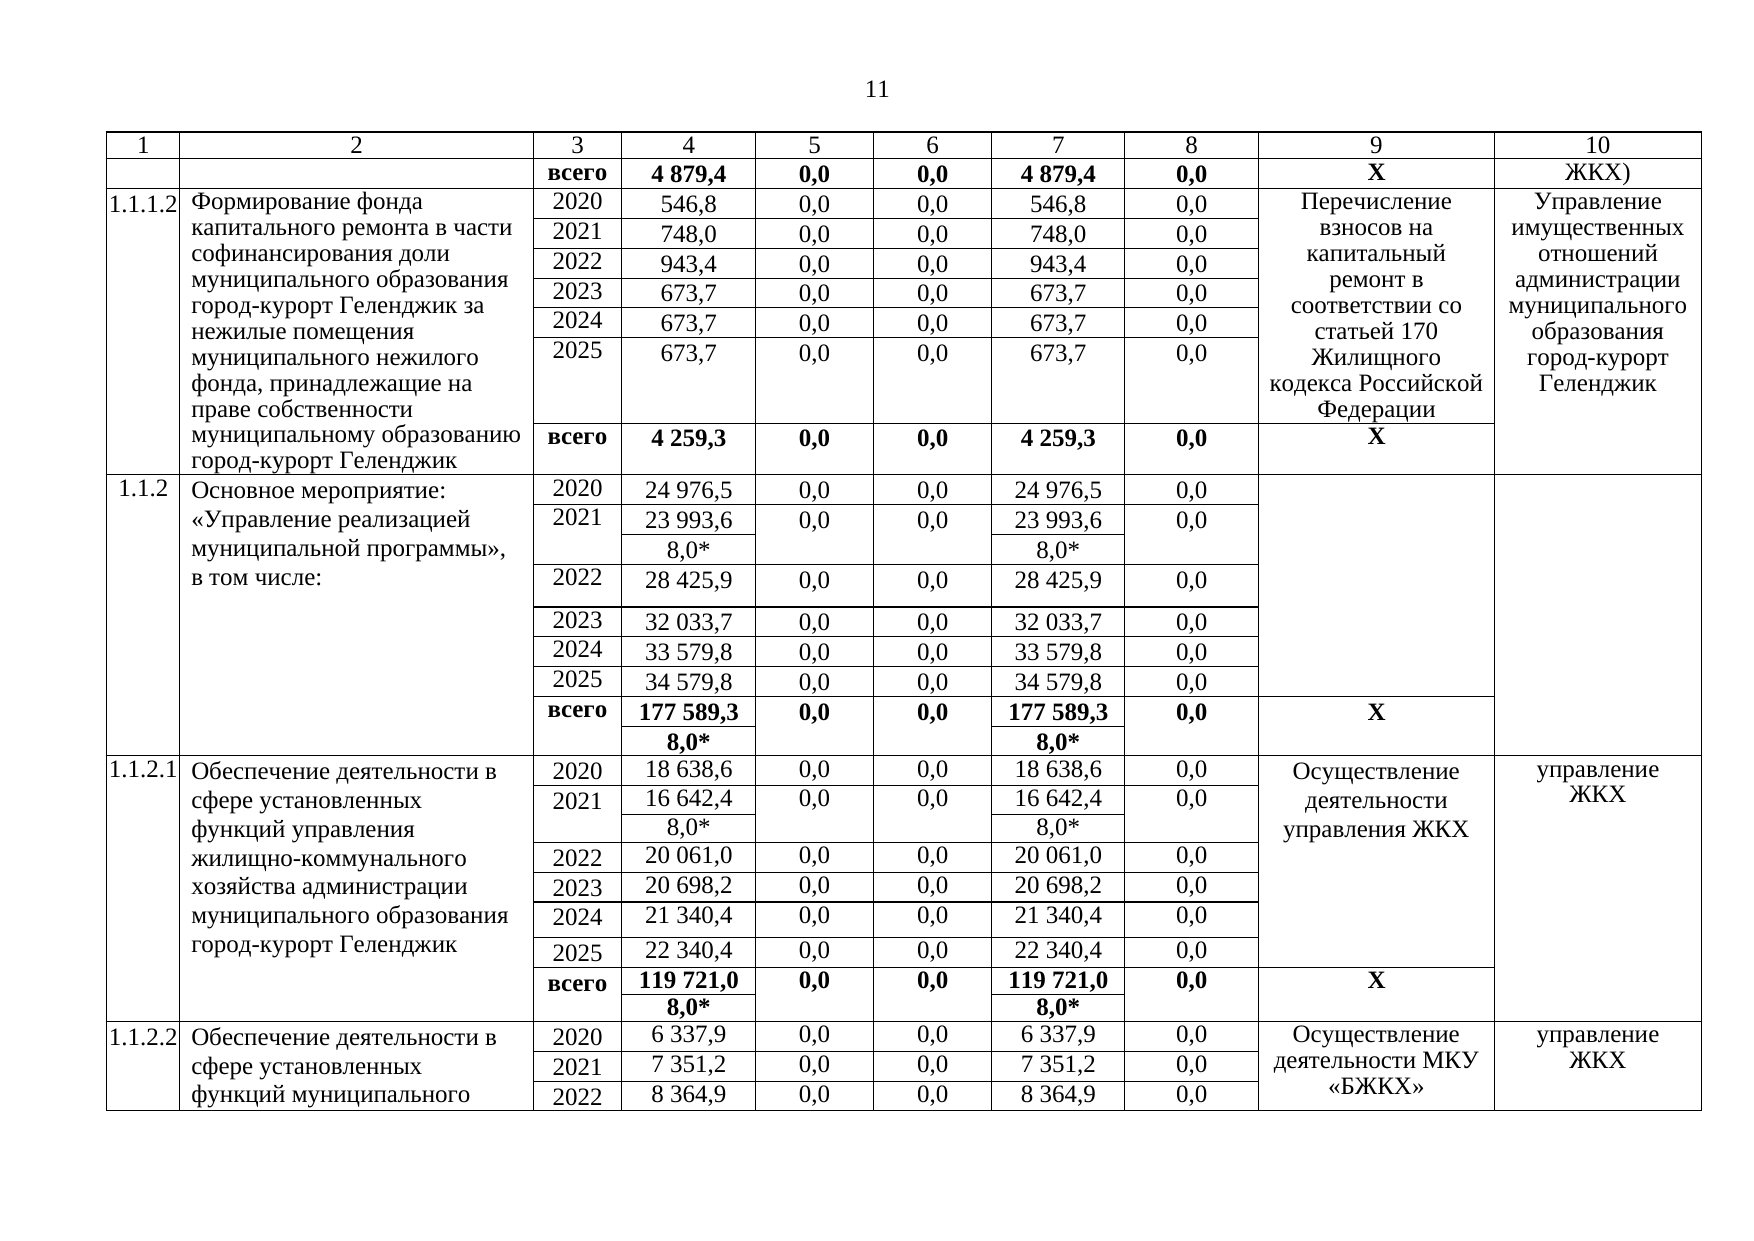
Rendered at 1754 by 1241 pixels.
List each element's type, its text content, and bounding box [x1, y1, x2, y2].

table_cell 22 340,4 [622, 938, 755, 967]
table_cell 4 879,4 [992, 159, 1124, 188]
table_cell Х [1259, 968, 1494, 1021]
table_cell 546,8 [622, 189, 755, 218]
table_cell 0,0 [756, 279, 873, 307]
table_cell 0,0 [756, 843, 873, 872]
table_cell 0,0 [874, 786, 991, 842]
table_cell 32 033,7 [992, 608, 1124, 636]
table_header 9 [1259, 133, 1494, 158]
table_cell 34 579,8 [622, 667, 755, 696]
table_cell 0,0 [1125, 903, 1258, 937]
table_cell 2025 [534, 938, 621, 967]
table_cell 4 879,4 [622, 159, 755, 188]
table_cell 0,0 [756, 1052, 873, 1081]
table_cell 8,0* [992, 535, 1124, 564]
table_cell 2023 [534, 608, 621, 636]
table_cell 0,0 [874, 667, 991, 696]
table_cell 0,0 [756, 1022, 873, 1051]
table_cell 748,0 [992, 219, 1124, 248]
table_cell 0,0 [756, 189, 873, 218]
table_cell 0,0 [1125, 279, 1258, 307]
table_cell 0,0 [756, 308, 873, 337]
table_cell 943,4 [622, 249, 755, 277]
table_cell 0,0 [1125, 756, 1258, 785]
table_cell 2024 [534, 637, 621, 666]
table_cell 0,0 [1125, 1052, 1258, 1081]
table_header 7 [992, 133, 1124, 158]
table_cell 0,0 [1125, 968, 1258, 1021]
table_cell 0,0 [874, 637, 991, 666]
table_cell 6 337,9 [992, 1022, 1124, 1051]
table_cell 7 351,2 [622, 1052, 755, 1081]
table_cell 0,0 [874, 843, 991, 872]
table_cell 1.1.2 [107, 475, 179, 755]
table_cell Х [1259, 697, 1494, 755]
table_cell 0,0 [756, 249, 873, 277]
table_cell 8,0* [622, 727, 755, 755]
table_cell 0,0 [756, 786, 873, 842]
table_cell 0,0 [874, 697, 991, 755]
table_cell 546,8 [992, 189, 1124, 218]
table_cell управление ЖКХ [1495, 1022, 1701, 1110]
table_cell 2021 [534, 505, 621, 564]
table_cell 177 589,3 [992, 697, 1124, 726]
table_cell 0,0 [874, 1052, 991, 1081]
table_cell всего [534, 424, 621, 474]
table_cell 18 638,6 [622, 756, 755, 785]
table_header 8 [1125, 133, 1258, 158]
table_cell 2024 [534, 308, 621, 337]
table_cell 2022 [534, 843, 621, 872]
table_cell 673,7 [992, 279, 1124, 307]
table_cell 0,0 [874, 873, 991, 901]
table_cell 0,0 [1125, 475, 1258, 504]
table_cell 0,0 [1125, 249, 1258, 277]
table_cell Перечисление взносов на капитальный ремонт в соответствии со статьей 170 Жилищного кодекса Российской Федерации [1259, 189, 1494, 422]
table_cell 2022 [534, 565, 621, 606]
table_cell 119 721,0 [622, 968, 755, 994]
table_cell 0,0 [756, 159, 873, 188]
table_cell 119 721,0 [992, 968, 1124, 994]
table_cell 2023 [534, 279, 621, 307]
table_cell [1495, 475, 1701, 755]
table_cell 0,0 [756, 938, 873, 967]
table_cell 24 976,5 [992, 475, 1124, 504]
table_cell 8,0* [622, 535, 755, 564]
table_cell 20 061,0 [992, 843, 1124, 872]
table_cell Обеспечение деятельности в сфере установленных функций управления жилищно-коммунального хозяйства администрации муниципального образования город-курорт Геленджик [180, 756, 533, 1021]
table_cell 673,7 [992, 308, 1124, 337]
table_cell 2024 [534, 903, 621, 937]
table_cell 2022 [534, 249, 621, 277]
table_header 2 [180, 133, 533, 158]
table_cell 0,0 [756, 219, 873, 248]
table_cell 2020 [534, 189, 621, 218]
table_cell 0,0 [874, 756, 991, 785]
table_cell 18 638,6 [992, 756, 1124, 785]
table_cell 0,0 [874, 424, 991, 474]
table_cell 0,0 [874, 279, 991, 307]
table_cell 0,0 [756, 637, 873, 666]
table_cell 7 351,2 [992, 1052, 1124, 1081]
table_cell 0,0 [874, 189, 991, 218]
table_cell 20 698,2 [622, 873, 755, 901]
table_cell 2025 [534, 667, 621, 696]
table_header 6 [874, 133, 991, 158]
table_cell 21 340,4 [992, 903, 1124, 937]
table_cell 0,0 [756, 903, 873, 937]
table_header 4 [622, 133, 755, 158]
table_cell всего [534, 697, 621, 755]
table_cell 8,0* [992, 995, 1124, 1021]
table_cell 0,0 [1125, 565, 1258, 606]
table_cell 0,0 [1125, 637, 1258, 666]
table_cell 2020 [534, 475, 621, 504]
table_cell 8,0* [622, 995, 755, 1021]
table_cell [1259, 475, 1494, 696]
table_cell 0,0 [756, 968, 873, 1021]
table_cell 8 364,9 [622, 1082, 755, 1110]
table_cell 1.1.2.1 [107, 756, 179, 1021]
table_cell 34 579,8 [992, 667, 1124, 696]
table_cell 0,0 [756, 338, 873, 422]
table_cell 748,0 [622, 219, 755, 248]
table_cell 0,0 [1125, 873, 1258, 901]
table_cell 32 033,7 [622, 608, 755, 636]
table_cell 0,0 [756, 756, 873, 785]
table_cell Осуществление деятельности управления ЖКХ [1259, 756, 1494, 967]
table_cell 20 061,0 [622, 843, 755, 872]
table_cell 16 642,4 [992, 786, 1124, 814]
table_cell 0,0 [756, 565, 873, 606]
table_cell 20 698,2 [992, 873, 1124, 901]
table_cell 177 589,3 [622, 697, 755, 726]
table_cell 8,0* [992, 727, 1124, 755]
table_cell 673,7 [622, 279, 755, 307]
table_cell 0,0 [1125, 424, 1258, 474]
table_cell Х [1259, 159, 1494, 188]
table_cell 0,0 [756, 697, 873, 755]
table_cell 0,0 [874, 308, 991, 337]
table_cell 0,0 [756, 475, 873, 504]
table_header 10 [1495, 133, 1701, 158]
table_cell 0,0 [1125, 338, 1258, 422]
table_cell 0,0 [874, 968, 991, 1021]
table_cell 28 425,9 [622, 565, 755, 606]
table_cell 2021 [534, 1052, 621, 1081]
table_cell 8,0* [992, 815, 1124, 842]
table_cell 1.1.1.2 [107, 189, 179, 474]
table_cell 0,0 [874, 938, 991, 967]
table_cell 0,0 [756, 1082, 873, 1110]
table_header 3 [534, 133, 621, 158]
table_cell Управление имущественных отношений администрации муниципального образования город-курорт Геленджик [1495, 189, 1701, 474]
table_cell 2020 [534, 1022, 621, 1051]
table_cell 0,0 [1125, 608, 1258, 636]
table_cell 8 364,9 [992, 1082, 1124, 1110]
table_cell 23 993,6 [992, 505, 1124, 534]
table_cell 0,0 [756, 873, 873, 901]
table_cell 0,0 [874, 903, 991, 937]
table_cell 0,0 [1125, 1022, 1258, 1051]
table_cell 23 993,6 [622, 505, 755, 534]
table_header 5 [756, 133, 873, 158]
table_cell 4 259,3 [622, 424, 755, 474]
table_cell 0,0 [756, 505, 873, 564]
table_cell Формирование фонда капитального ремонта в части софинансирования доли муниципального образования город-курорт Геленджик за нежилые помещения муниципального нежилого фонда, принадлежащие на праве собственности муниципальному образованию город-курорт Геленджик [180, 189, 533, 474]
table_cell 0,0 [874, 565, 991, 606]
table_cell 2023 [534, 873, 621, 901]
table_cell 0,0 [874, 475, 991, 504]
table_cell 0,0 [1125, 1082, 1258, 1110]
table_cell 16 642,4 [622, 786, 755, 814]
table_cell 2020 [534, 756, 621, 785]
table_cell 673,7 [622, 338, 755, 422]
table_cell 2021 [534, 786, 621, 842]
table_cell 0,0 [1125, 505, 1258, 564]
table_cell Обеспечение деятельности в сфере установленных функций муниципального казенного учреждения «Бухгалтерия жилищно-коммунального хозяйства» (далее – МКУ «БЖКХ») [180, 1022, 533, 1110]
table_cell 0,0 [874, 505, 991, 564]
table_cell всего [534, 968, 621, 1021]
table_cell 0,0 [874, 608, 991, 636]
table_cell 28 425,9 [992, 565, 1124, 606]
table_cell 943,4 [992, 249, 1124, 277]
table_cell 21 340,4 [622, 903, 755, 937]
table_cell 2025 [534, 338, 621, 422]
table_cell 0,0 [1125, 667, 1258, 696]
table_cell 0,0 [874, 338, 991, 422]
table_cell 33 579,8 [622, 637, 755, 666]
table_cell 0,0 [874, 1022, 991, 1051]
table_cell 22 340,4 [992, 938, 1124, 967]
table_cell 2021 [534, 219, 621, 248]
table_cell 4 259,3 [992, 424, 1124, 474]
table_cell 673,7 [622, 308, 755, 337]
table_cell 0,0 [874, 249, 991, 277]
table_cell Основное мероприятие: «Управление реализацией муниципальной программы», в том числе: [180, 475, 533, 755]
table_cell Осуществление деятельности МКУ «БЖКХ» [1259, 1022, 1494, 1110]
table_cell 0,0 [756, 608, 873, 636]
table_cell 33 579,8 [992, 637, 1124, 666]
table_cell 6 337,9 [622, 1022, 755, 1051]
table_cell 24 976,5 [622, 475, 755, 504]
table_cell 0,0 [1125, 308, 1258, 337]
table_cell 0,0 [874, 219, 991, 248]
table_cell 0,0 [756, 667, 873, 696]
table_cell 0,0 [874, 159, 991, 188]
table_cell всего [534, 159, 621, 188]
table_cell 0,0 [1125, 219, 1258, 248]
table_cell управление ЖКХ [1495, 756, 1701, 1021]
table_cell 0,0 [1125, 189, 1258, 218]
table_cell 0,0 [1125, 159, 1258, 188]
table_cell 0,0 [1125, 697, 1258, 755]
table_cell 0,0 [1125, 843, 1258, 872]
table_cell 2022 [534, 1082, 621, 1110]
table_cell 8,0* [622, 815, 755, 842]
table_cell 0,0 [756, 424, 873, 474]
table_header 1 [107, 133, 179, 158]
table_cell 0,0 [874, 1082, 991, 1110]
table_cell 0,0 [1125, 938, 1258, 967]
table_cell Х [1259, 424, 1494, 474]
table_cell 0,0 [1125, 786, 1258, 842]
table_cell 1.1.2.2 [107, 1022, 179, 1110]
table_cell 673,7 [992, 338, 1124, 422]
